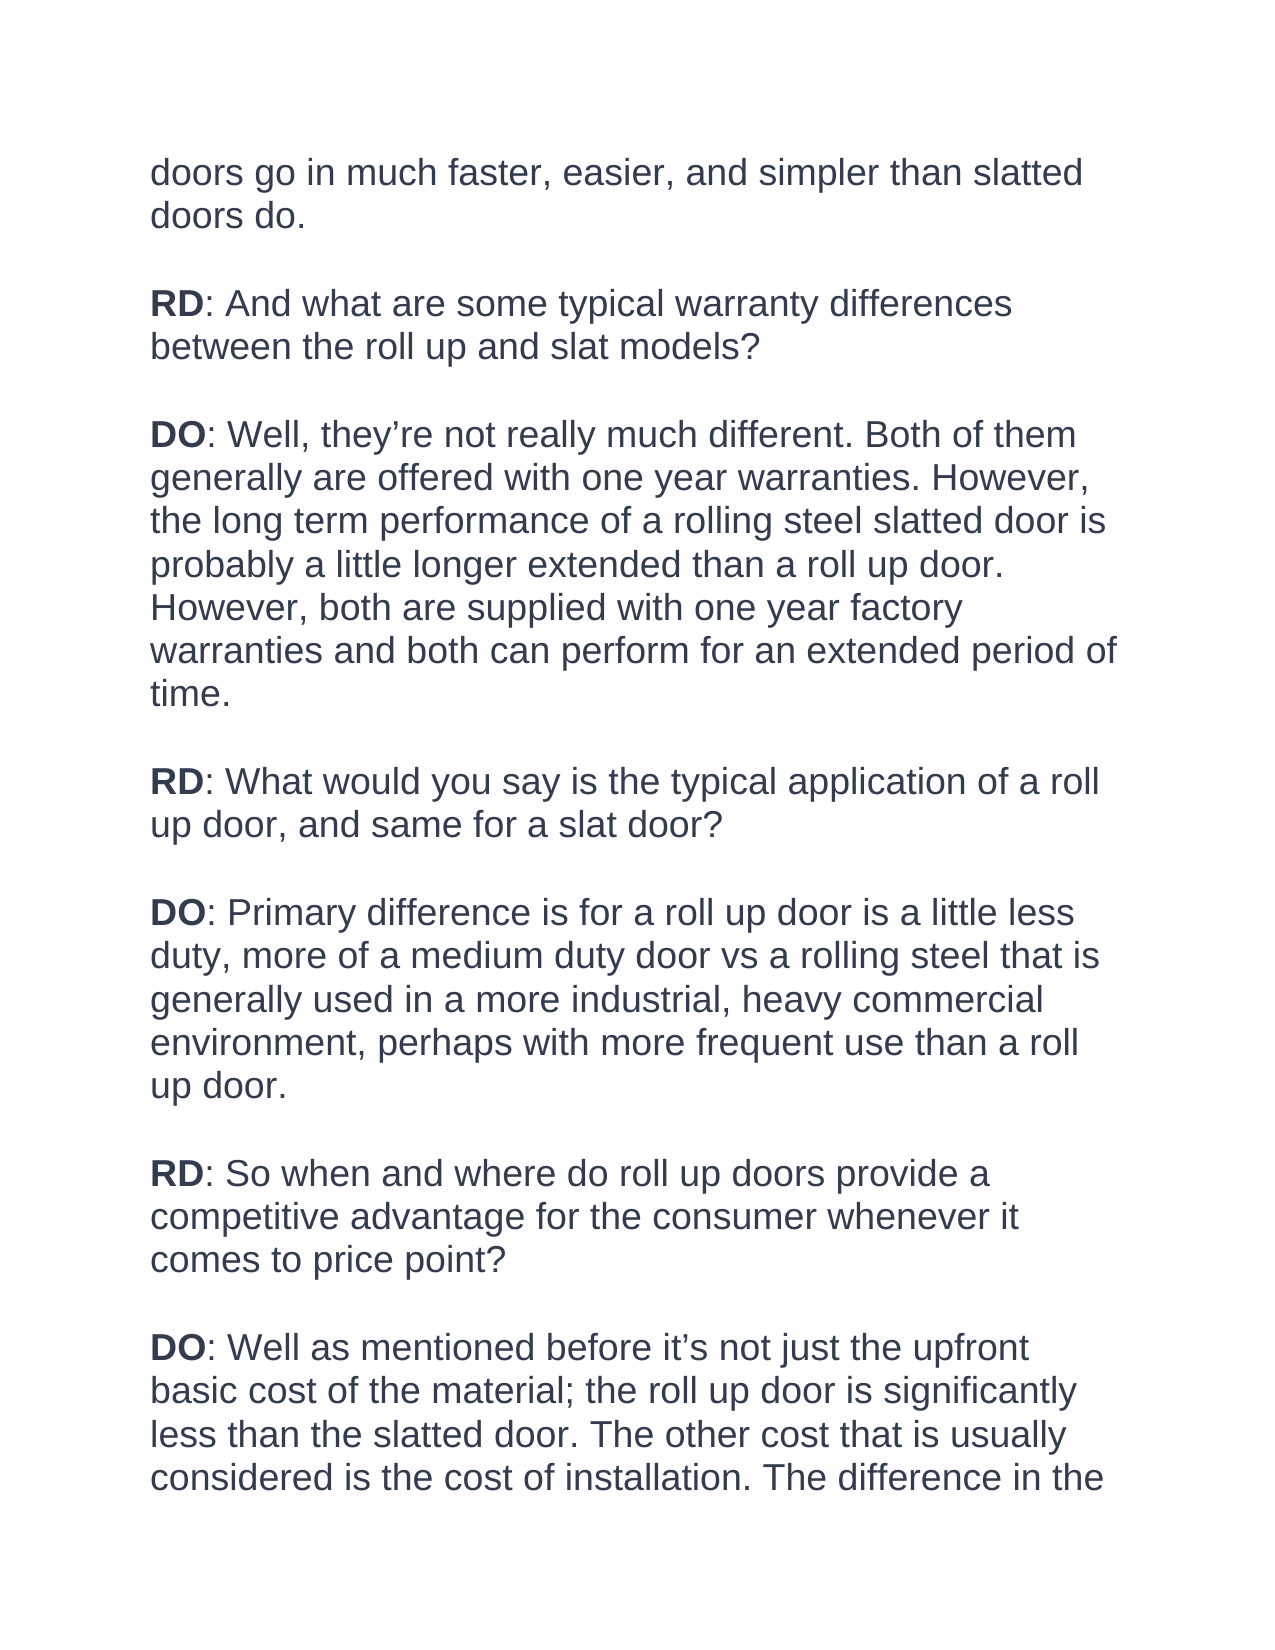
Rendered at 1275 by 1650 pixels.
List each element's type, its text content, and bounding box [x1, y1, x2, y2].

text RD: What would you say is the typical application of a roll up door, and same for a slat door? [150, 759, 1125, 846]
text DO: Well, they’re not really much different. Both of them generally are offered with one year warranties. However, the long term performance of a rolling steel slatted door is probably a little longer extended than a roll up door. However, both are supplied with one year factory warranties and both can perform for an extended period of time. [150, 412, 1125, 714]
text DO: Primary difference is for a roll up door is a little less duty, more of a medium duty door vs a rolling steel that is generally used in a more industrial, heavy commercial environment, perhaps with more frequent use than a roll up door. [150, 891, 1125, 1106]
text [150, 1326, 1125, 1498]
text RD: And what are some typical warranty differences between the roll up and slat models? [150, 281, 1125, 367]
text RD: So when and where do roll up doors provide a competitive advantage for the consumer whenever it comes to price point? [150, 1151, 1125, 1281]
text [150, 150, 1125, 236]
